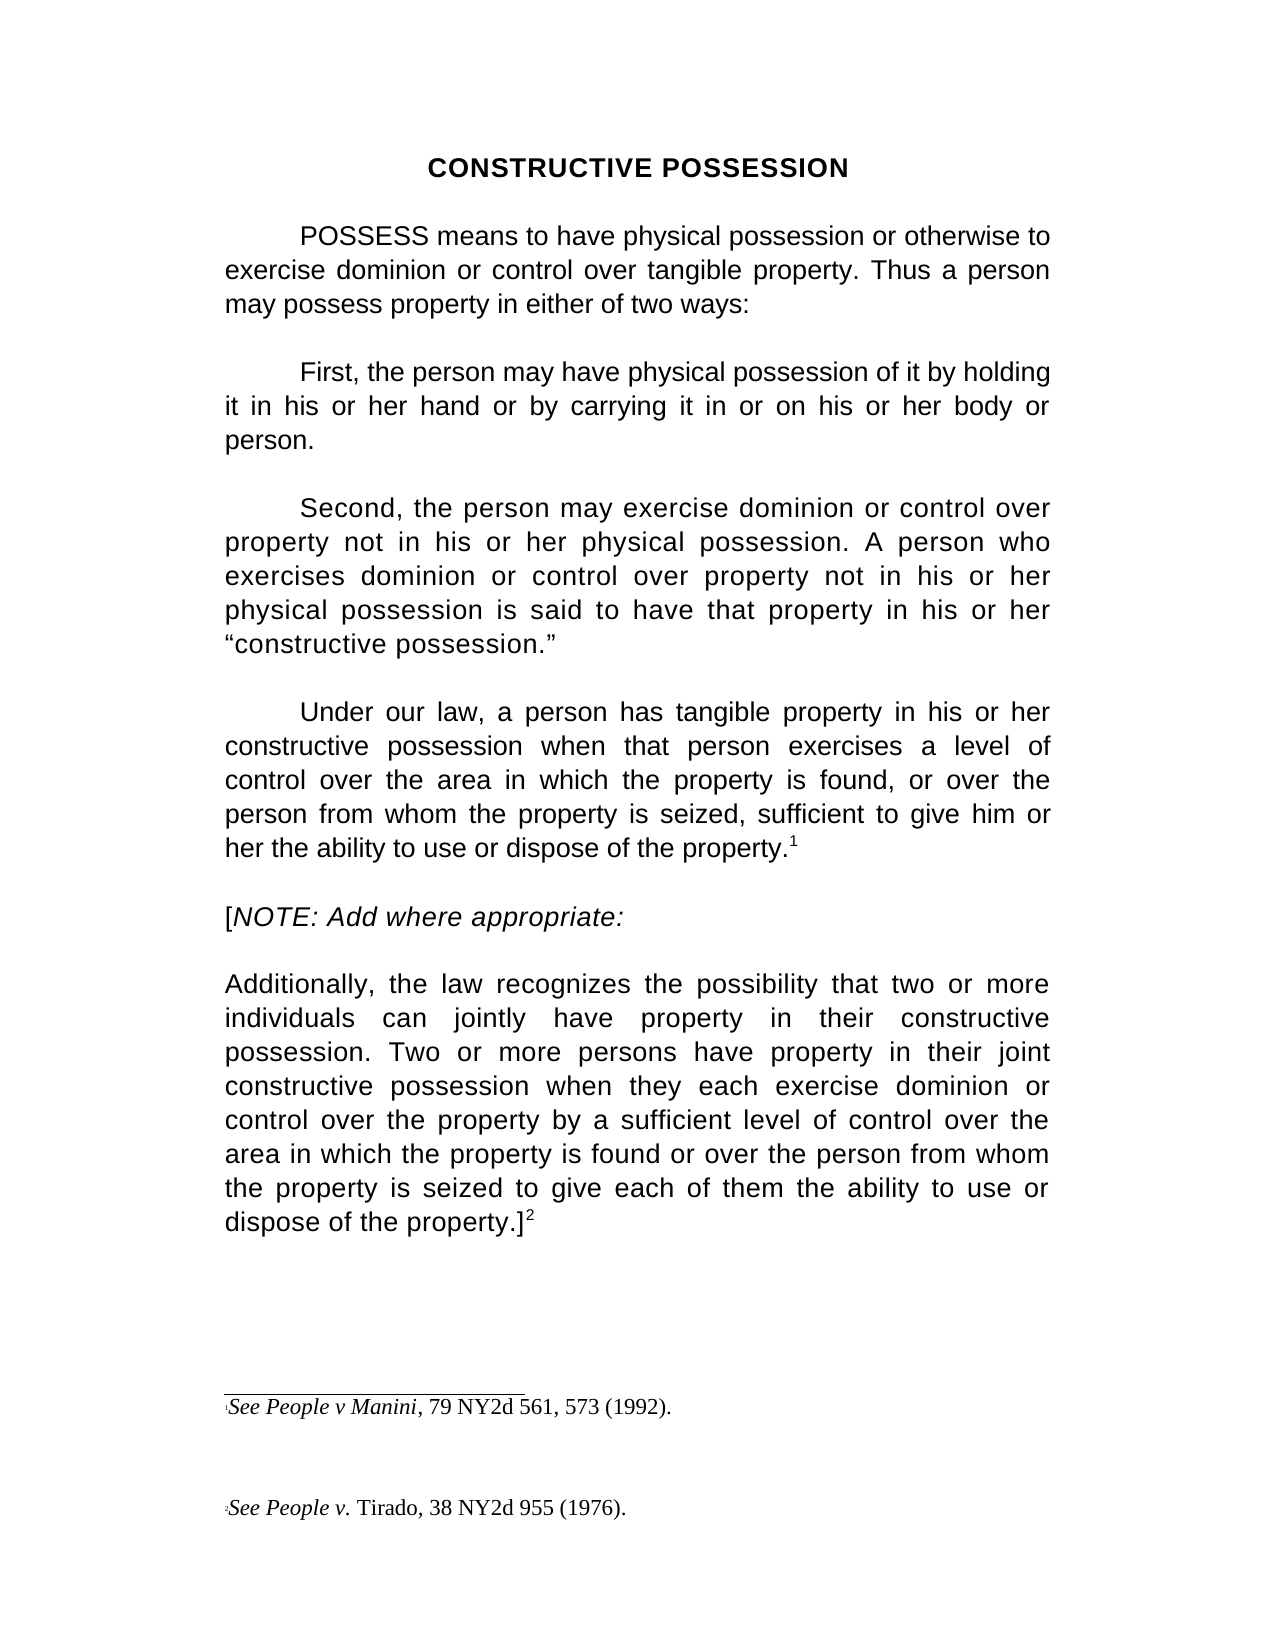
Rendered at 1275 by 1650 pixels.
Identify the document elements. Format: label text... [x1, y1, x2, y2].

text POSSESS means to have physical possession or otherwise to exercise dominion or control over tangible property. Thus a person may possess property in either of two ways: [224, 219, 1052, 321]
text First, the person may have physical possession of it by holding it in his or her hand or by carrying it in or on his or her body or person. [224, 355, 1052, 457]
text Additionally, the law recognizes the possibility that two or more individuals can jointly have property in their constructive possession. Two or more persons have property in their joint constructive possession when they each exercise dominion or control over the property by a sufficient level of control over the area in which the property is found or over the person from whom the property is seized to give each of them the ability to use or dispose of the property.]2 [224, 966, 1052, 1238]
text CONSTRUCTIVE POSSESSION [224, 153, 1052, 184]
text Second, the person may exercise dominion or control over property not in his or her physical possession. A person who exercises dominion or control over property not in his or her physical possession is said to have that property in his or her “constructive possession.” [224, 491, 1052, 661]
text 1See People v Manini, 79 NY2d 561, 573 (1992). 2See People v. Tirado, 38 NY2d 955 (1976). [224, 1421, 1052, 1526]
text [NOTE: Add where appropriate: [224, 902, 1052, 933]
text Under our law, a person has tangible property in his or her constructive possession when that person exercises a level of control over the area in which the property is found, or over the person from whom the property is seized, sufficient to give him or her the ability to use or dispose of the property.1 [224, 694, 1052, 864]
